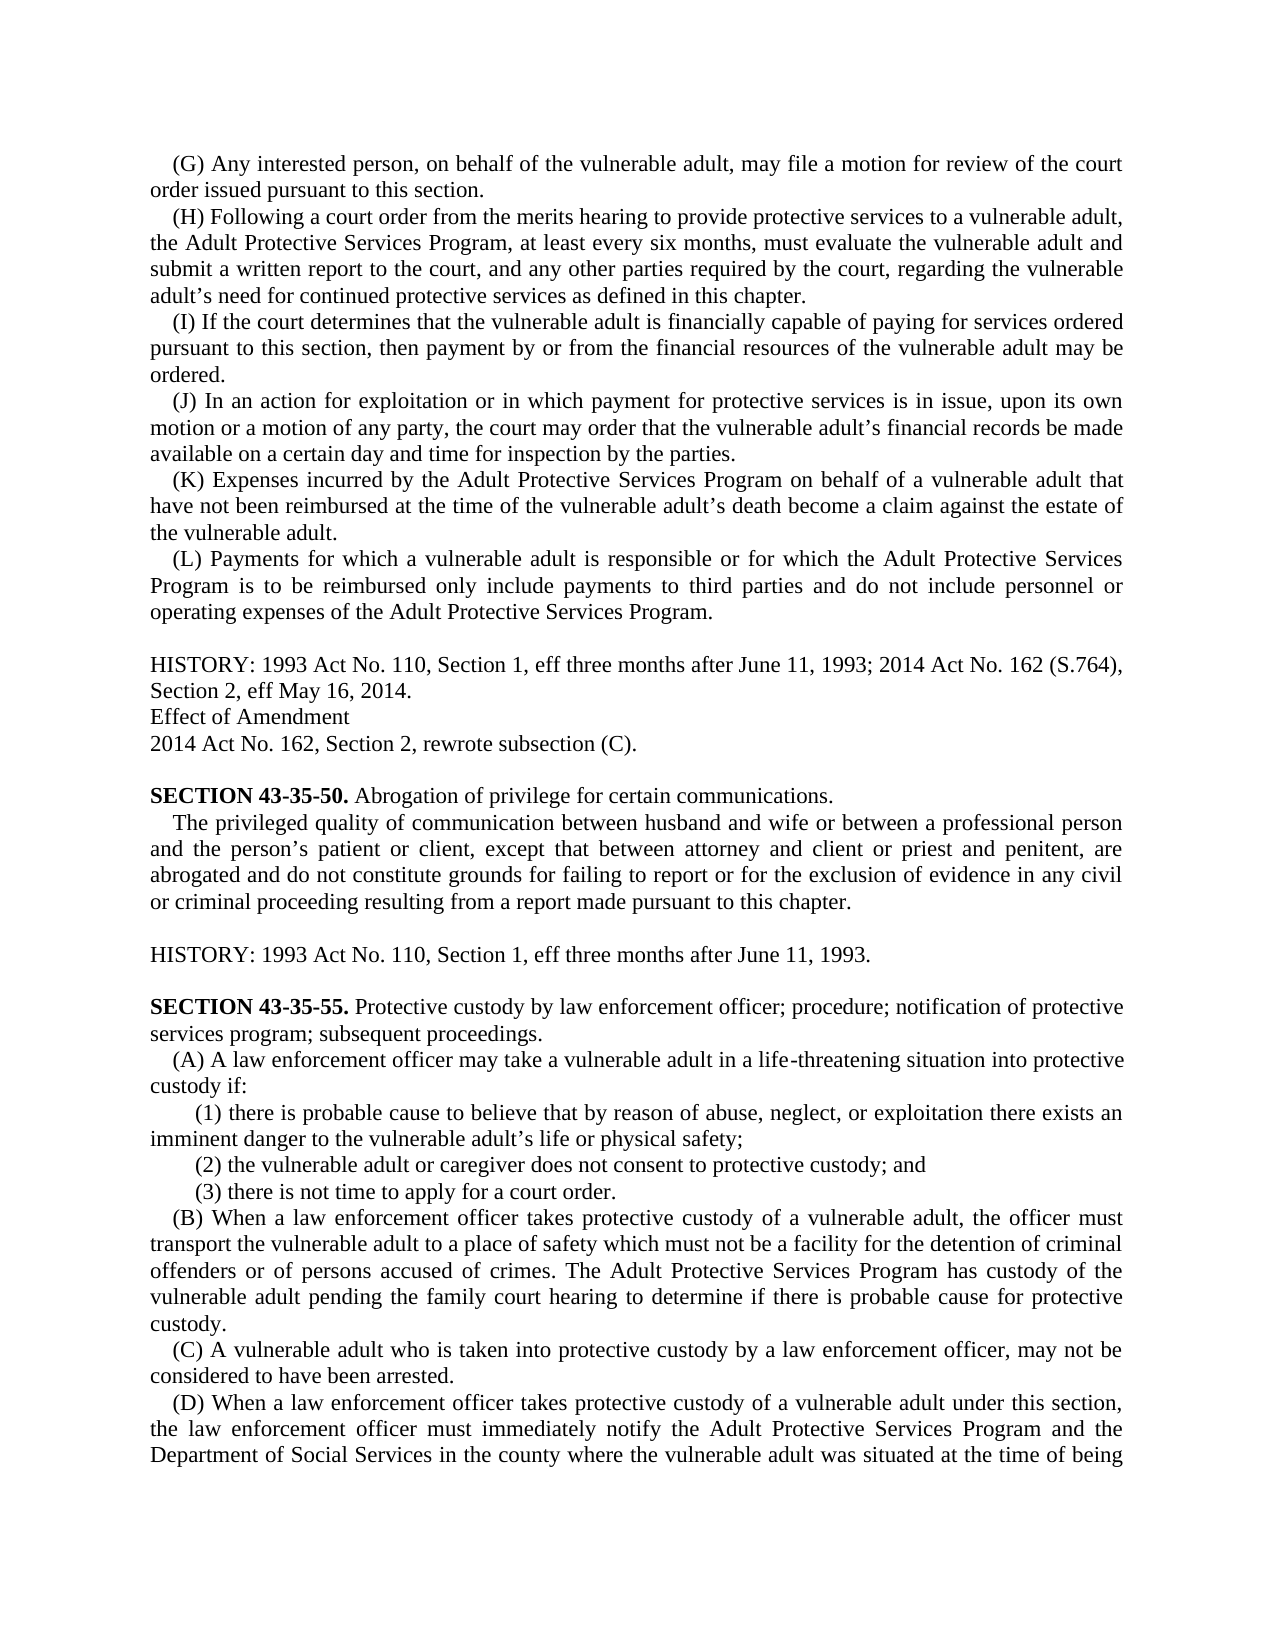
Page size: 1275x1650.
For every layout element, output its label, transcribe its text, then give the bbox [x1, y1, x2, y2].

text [150, 1389, 1125, 1468]
text (2) the vulnerable adult or caregiver does not consent to protective custody; and [150, 1151, 1125, 1178]
text (G) Any interested person, on behalf of the vulnerable adult, may file a motion for review of the court order issued pursuant to this section. [150, 150, 1125, 203]
text Effect of Amendment [150, 703, 1125, 730]
text HISTORY: 1993 Act No. 110, Section 1, eff three months after June 11, 1993. [150, 941, 1125, 967]
text 2014 Act No. 162, Section 2, rewrote subsection (C). [150, 730, 1125, 756]
text (J) In an action for exploitation or in which payment for protective services is in issue, upon its own motion or a motion of any party, the court may order that the vulnerable adult’s financial records be made available on a certain day and time for inspection by the parties. [150, 387, 1125, 466]
text (K) Expenses incurred by the Adult Protective Services Program on behalf of a vulnerable adult that have not been reimbursed at the time of the vulnerable adult’s death become a claim against the estate of the vulnerable adult. [150, 466, 1125, 545]
text HISTORY: 1993 Act No. 110, Section 1, eff three months after June 11, 1993; 2014 Act No. 162 (S.764), Section 2, eff May 16, 2014. [150, 651, 1125, 703]
text (A) A law enforcement officer may take a vulnerable adult in a life-threatening situation into protective custody if: [150, 1046, 1125, 1099]
text (1) there is probable cause to believe that by reason of abuse, neglect, or exploitation there exists an imminent danger to the vulnerable adult’s life or physical safety; [150, 1099, 1125, 1151]
text (H) Following a court order from the merits hearing to provide protective services to a vulnerable adult, the Adult Protective Services Program, at least every six months, must evaluate the vulnerable adult and submit a written report to the court, and any other parties required by the court, regarding the vulnerable adult’s need for continued protective services as defined in this chapter. [150, 203, 1125, 308]
text (B) When a law enforcement officer takes protective custody of a vulnerable adult, the officer must transport the vulnerable adult to a place of safety which must not be a facility for the detention of criminal offenders or of persons accused of crimes. The Adult Protective Services Program has custody of the vulnerable adult pending the family court hearing to determine if there is probable cause for protective custody. [150, 1204, 1125, 1336]
text The privileged quality of communication between husband and wife or between a professional person and the person’s patient or client, except that between attorney and client or priest and penitent, are abrogated and do not constitute grounds for failing to report or for the exclusion of evidence in any civil or criminal proceeding resulting from a report made pursuant to this chapter. [150, 809, 1125, 914]
text SECTION 43-35-50. Abrogation of privilege for certain communications. [150, 782, 1125, 809]
text (L) Payments for which a vulnerable adult is responsible or for which the Adult Protective Services Program is to be reimbursed only include payments to third parties and do not include personnel or operating expenses of the Adult Protective Services Program. [150, 545, 1125, 624]
text (C) A vulnerable adult who is taken into protective custody by a law enforcement officer, may not be considered to have been arrested. [150, 1336, 1125, 1389]
text (3) there is not time to apply for a court order. [150, 1178, 1125, 1204]
text (I) If the court determines that the vulnerable adult is financially capable of paying for services ordered pursuant to this section, then payment by or from the financial resources of the vulnerable adult may be ordered. [150, 308, 1125, 387]
text SECTION 43-35-55. Protective custody by law enforcement officer; procedure; notification of protective services program; subsequent proceedings. [150, 993, 1125, 1046]
